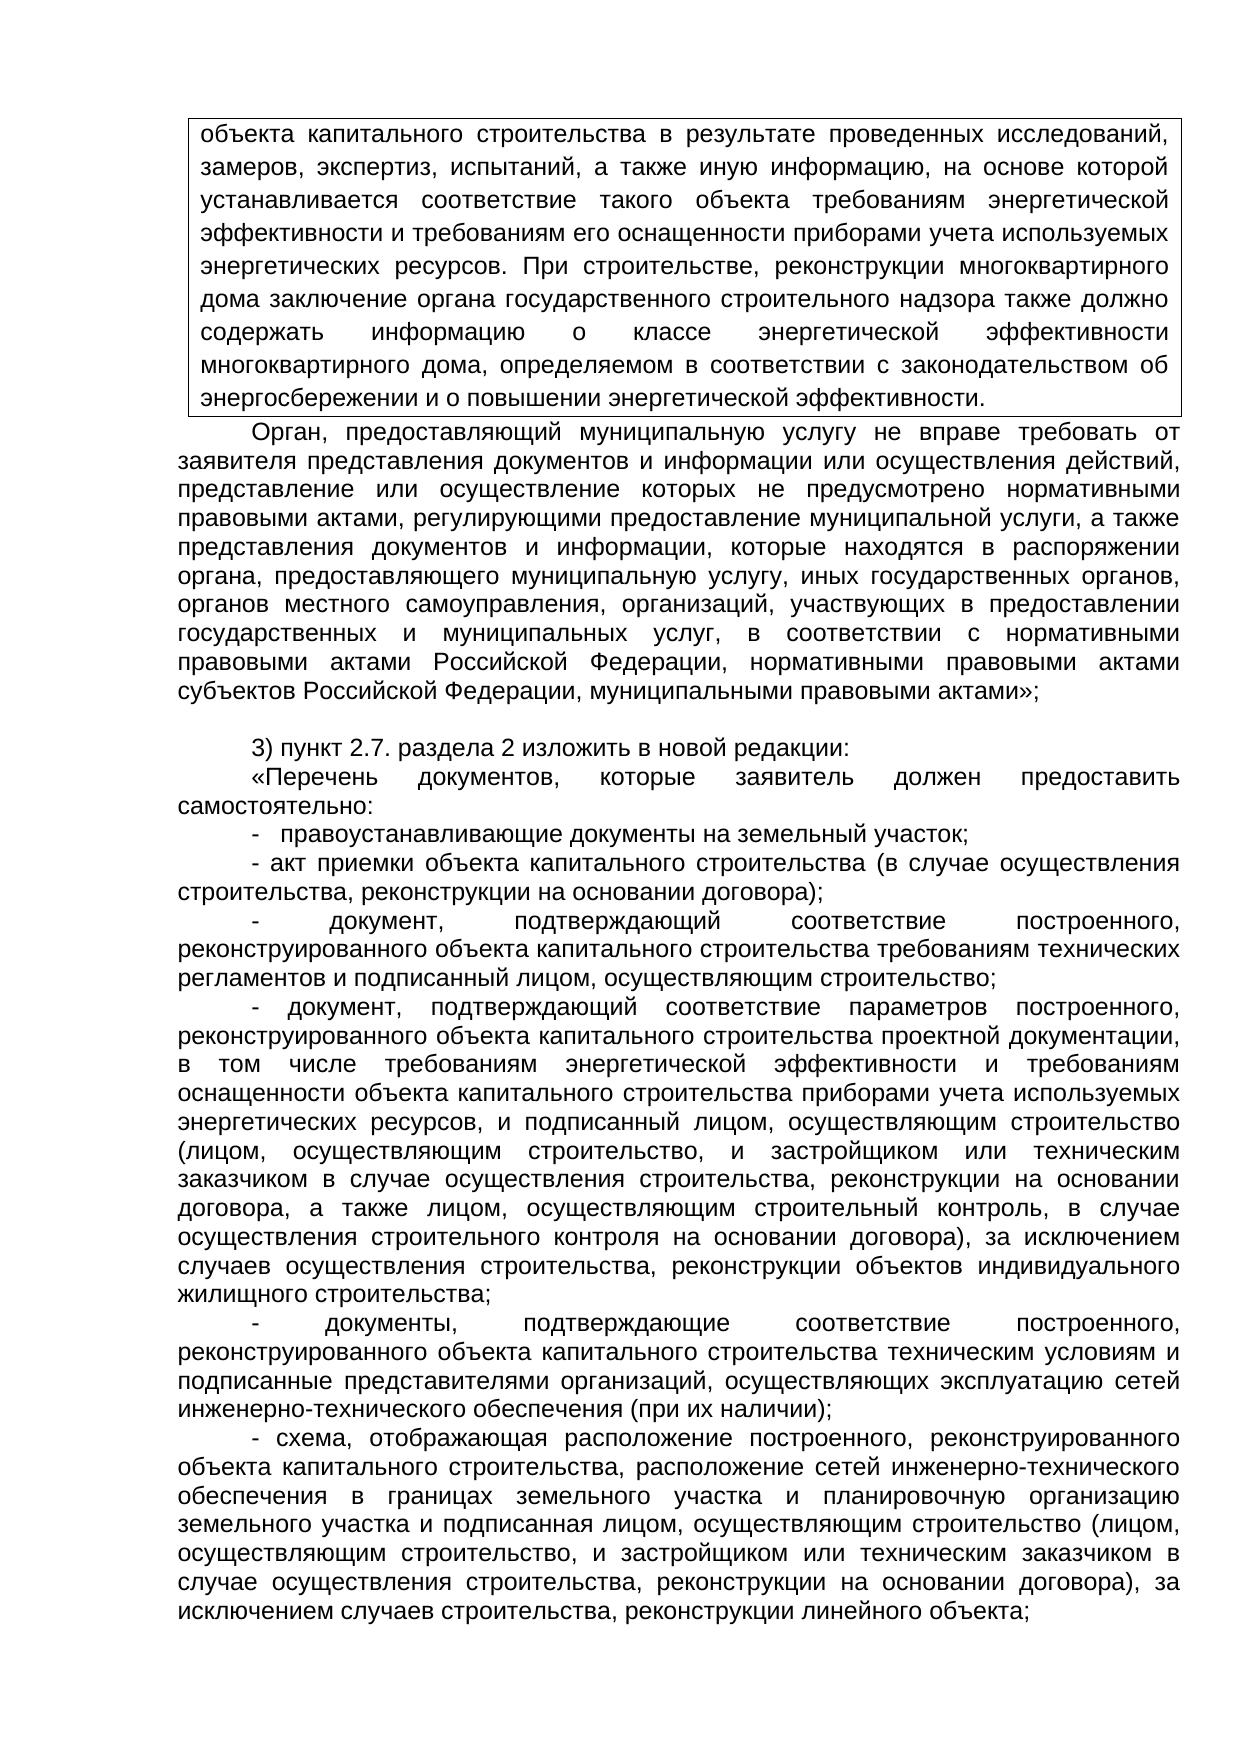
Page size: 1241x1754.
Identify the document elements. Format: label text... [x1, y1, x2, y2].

text «Перечень документов, которые заявитель должен предоставить самостоятельно: [177, 762, 1181, 819]
text Орган, предоставляющий муниципальную услугу не вправе требовать от заявителя представления документов и информации или осуществления действий, представление или осуществление которых не предусмотрено нормативными правовыми актами, регулирующими предоставление муниципальной услуги, а также представления документов и информации, которые находятся в распоряжении органа, предоставляющего муниципальную услугу, иных государственных органов, органов местного самоуправления, организаций, участвующих в предоставлении государственных и муниципальных услуг, в соответствии с нормативными правовыми актами Российской Федерации, нормативными правовыми актами субъектов Российской Федерации, муниципальными правовыми актами»; [177, 417, 1181, 704]
text - документ, подтверждающий соответствие параметров построенного, реконструированного объекта капитального строительства проектной документации, в том числе требованиям энергетической эффективности и требованиям оснащенности объекта капитального строительства приборами учета используемых энергетических ресурсов, и подписанный лицом, осуществляющим строительство (лицом, осуществляющим строительство, и застройщиком или техническим заказчиком в случае осуществления строительства, реконструкции на основании договора, а также лицом, осуществляющим строительный контроль, в случае осуществления строительного контроля на основании договора), за исключением случаев осуществления строительства, реконструкции объектов индивидуального жилищного строительства; [177, 992, 1181, 1308]
text 3) пункт 2.7. раздела 2 изложить в новой редакции: [177, 733, 1181, 762]
text - схема, отображающая расположение построенного, реконструированного объекта капитального строительства, расположение сетей инженерно-технического обеспечения в границах земельного участка и планировочную организацию земельного участка и подписанная лицом, осуществляющим строительство (лицом, осуществляющим строительство, и застройщиком или техническим заказчиком в случае осуществления строительства, реконструкции на основании договора), за исключением случаев строительства, реконструкции линейного объекта; [177, 1423, 1181, 1624]
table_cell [189, 119, 1181, 416]
text - документы, подтверждающие соответствие построенного, реконструированного объекта капитального строительства техническим условиям и подписанные представителями организаций, осуществляющих эксплуатацию сетей инженерно-технического обеспечения (при их наличии); [177, 1308, 1181, 1423]
text - акт приемки объекта капитального строительства (в случае осуществления строительства, реконструкции на основании договора); [177, 848, 1181, 906]
text - документ, подтверждающий соответствие построенного, реконструированного объекта капитального строительства требованиям технических регламентов и подписанный лицом, осуществляющим строительство; [177, 906, 1181, 992]
text - правоустанавливающие документы на земельный участок; [177, 819, 1181, 848]
